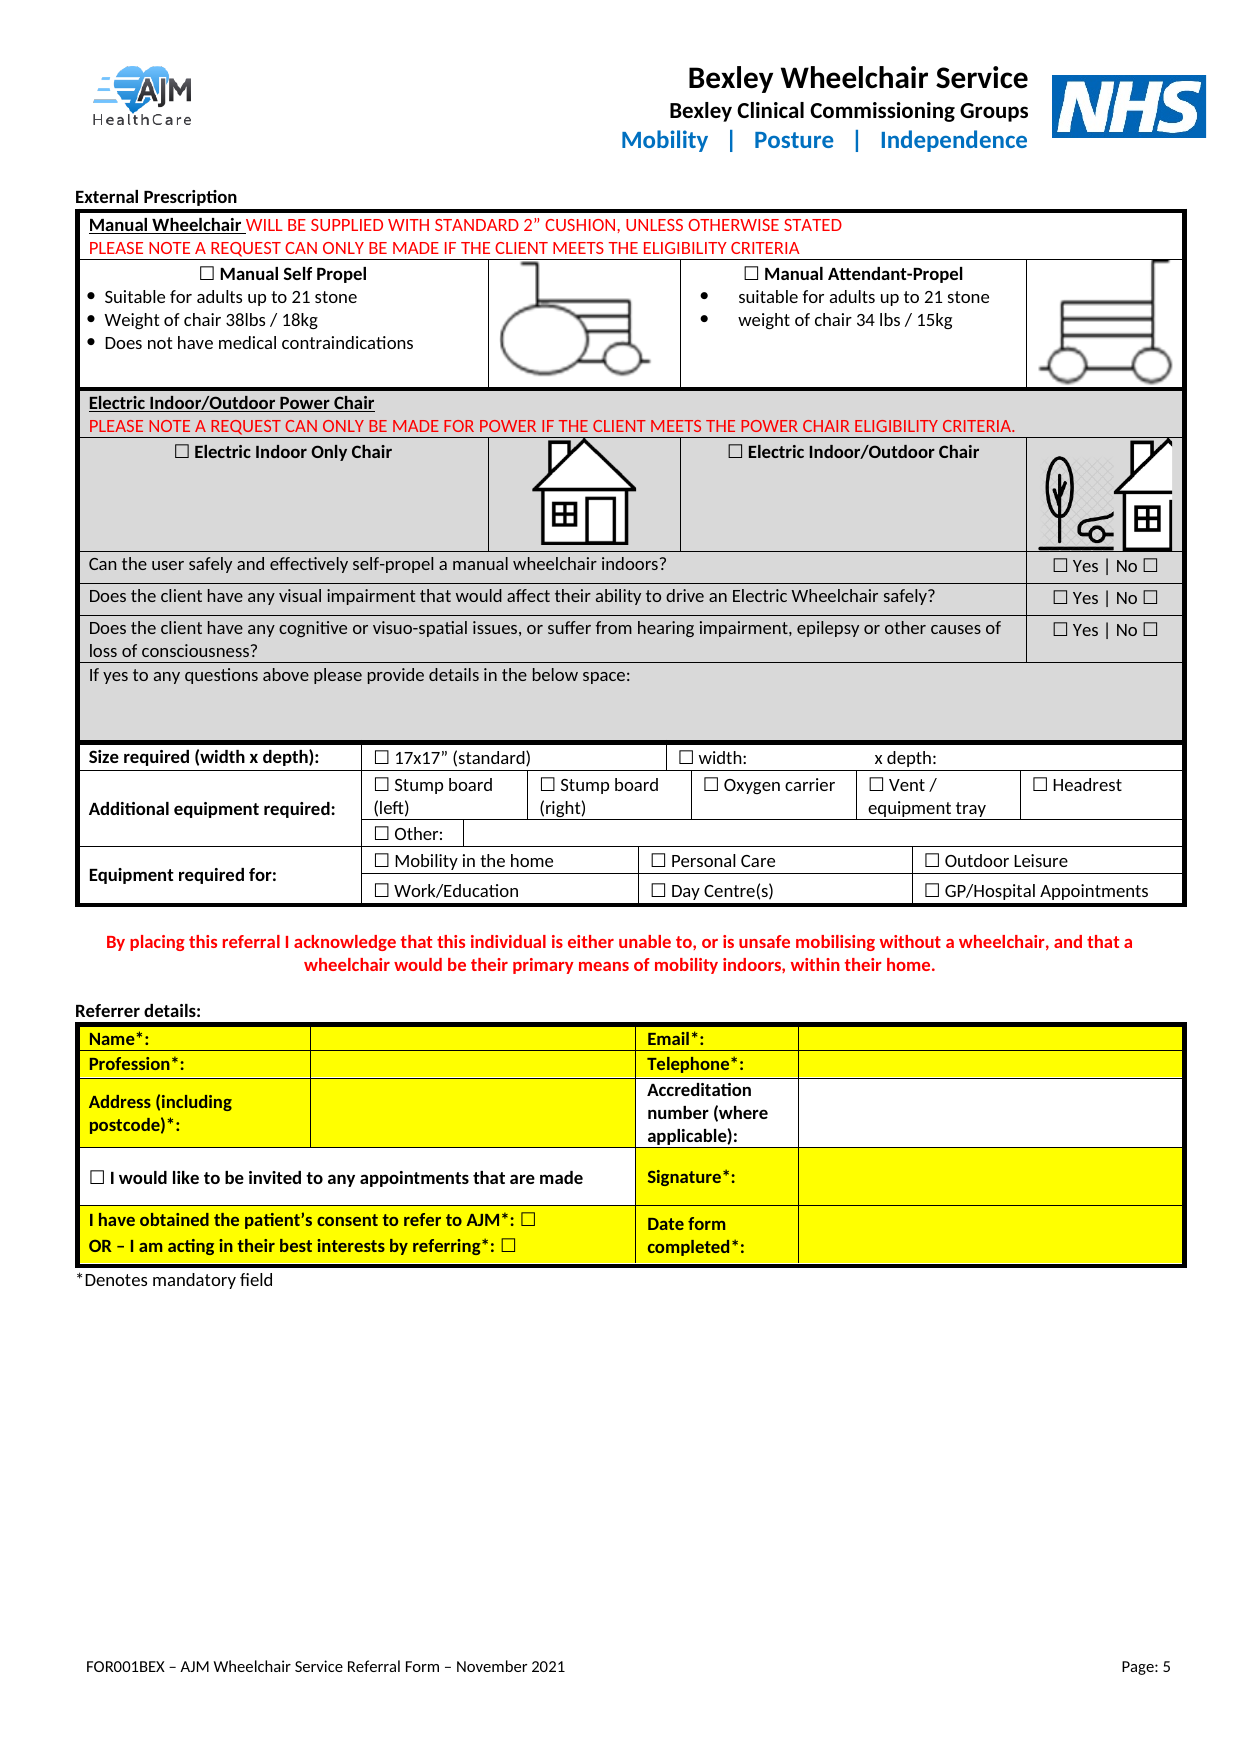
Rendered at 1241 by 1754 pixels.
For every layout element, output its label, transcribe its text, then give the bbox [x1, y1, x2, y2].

table_cell width: x depth: [667, 745, 1182, 770]
table_header Email*: [636, 1027, 798, 1050]
table_cell Manual Self Propel Suitable for adults up to 21 stone Weight of chair 38lbs / 18kg Does not have medical contraindications [80, 260, 488, 387]
table_cell Headrest [1021, 771, 1182, 819]
table_cell [799, 1148, 1182, 1205]
table_cell Does the client have any cognitive or visuo-spatial issues, or suffer from hearing impairment, epilepsy or other causes of loss of consciousness? [80, 616, 1026, 662]
table_cell Electric Indoor Only Chair [80, 438, 488, 551]
table_cell Address (including postcode)*: [80, 1079, 310, 1147]
picture [1037, 260, 1173, 387]
table_cell Yes | No [1027, 552, 1182, 583]
table_cell If yes to any questions above please provide details in the below space: [80, 663, 1182, 740]
table_cell Signature*: [636, 1148, 798, 1205]
table_cell I would like to be invited to any appointments that are made [80, 1148, 635, 1205]
table_cell [464, 820, 1182, 846]
table_cell [489, 260, 680, 387]
table_cell [311, 1051, 635, 1077]
table_cell [1173, 260, 1182, 387]
table_cell Telephone*: [636, 1051, 798, 1077]
table_cell Other: [362, 820, 463, 846]
table_cell GP/Hospital Appointments [913, 874, 1182, 903]
table_cell [799, 1079, 1182, 1147]
table_cell Oxygen carrier [692, 771, 856, 819]
table_cell Yes | No [1027, 584, 1182, 615]
text By placing this referral I acknowledge that this individual is either unable to, or is unsafe mobilising without a wheelchair, and that a wheelchair would be their primary means of mobility indoors, within their home. [75, 930, 1165, 976]
table_header [311, 1027, 635, 1050]
table_cell [311, 1079, 635, 1147]
table_cell Vent / equipment tray [857, 771, 1020, 819]
table_cell Can the user safely and effectively self-propel a manual wheelchair indoors? [80, 552, 1026, 583]
table_cell Manual Attendant-Propel suitable for adults up to 21 stone weight of chair 34 lbs / 15kg [681, 260, 1026, 387]
table_cell Stump board (right) [528, 771, 691, 819]
table_cell Profession*: [80, 1051, 310, 1077]
picture [532, 438, 637, 545]
table_cell Does the client have any visual impairment that would affect their ability to drive an Electric Wheelchair safely? [80, 584, 1026, 615]
table_cell Mobility in the home [362, 847, 638, 872]
text *Denotes mandatory field [75, 1268, 1165, 1291]
table_cell Additional equipment required: [80, 771, 361, 846]
text Referrer details: [75, 999, 1165, 1022]
table_cell [489, 438, 680, 551]
table_cell Outdoor Leisure [913, 847, 1182, 872]
table_cell Electric Indoor/Outdoor Power Chair PLEASE NOTE A REQUEST CAN ONLY BE MADE FOR POWER IF THE CLIENT MEETS THE POWER CHAIR ELIGIBILITY CRITERIA. [80, 391, 1182, 437]
table_cell Yes | No [1027, 616, 1182, 662]
table_header [799, 1027, 1182, 1050]
table_cell 17x17” (standard) [362, 745, 666, 770]
table_cell [799, 1206, 1182, 1263]
table_cell [1027, 260, 1037, 387]
text External Prescription [75, 186, 1165, 208]
picture [1052, 75, 1207, 138]
picture [86, 58, 198, 132]
table_cell Work/Education [362, 874, 638, 903]
table_cell [799, 1051, 1182, 1077]
picture [1038, 438, 1173, 551]
table_cell Equipment required for: [80, 847, 361, 903]
table_cell [1027, 438, 1113, 551]
table_cell Accreditation number (where applicable): [636, 1079, 798, 1147]
table_cell Personal Care [639, 847, 912, 872]
table_cell Date form completed*: [636, 1206, 798, 1263]
table_cell Size required (width x depth): [80, 745, 361, 770]
table_header Name*: [80, 1027, 310, 1050]
picture [499, 260, 655, 378]
table_cell Stump board (left) [362, 771, 527, 819]
table_cell Electric Indoor/Outdoor Chair [681, 438, 1026, 551]
table_cell [1173, 438, 1182, 551]
table_cell Day Centre(s) [639, 874, 912, 903]
table_cell I have obtained the patient’s consent to refer to AJM*: OR – I am acting in their best interests by referring*: [80, 1206, 635, 1263]
table_header Manual Wheelchair WILL BE SUPPLIED WITH STANDARD 2” CUSHION, UNLESS OTHERWISE STATED PLEASE NOTE A REQUEST CAN ONLY BE MADE IF THE CLIENT MEETS THE ELIGIBILITY CRITERIA [80, 213, 1182, 259]
